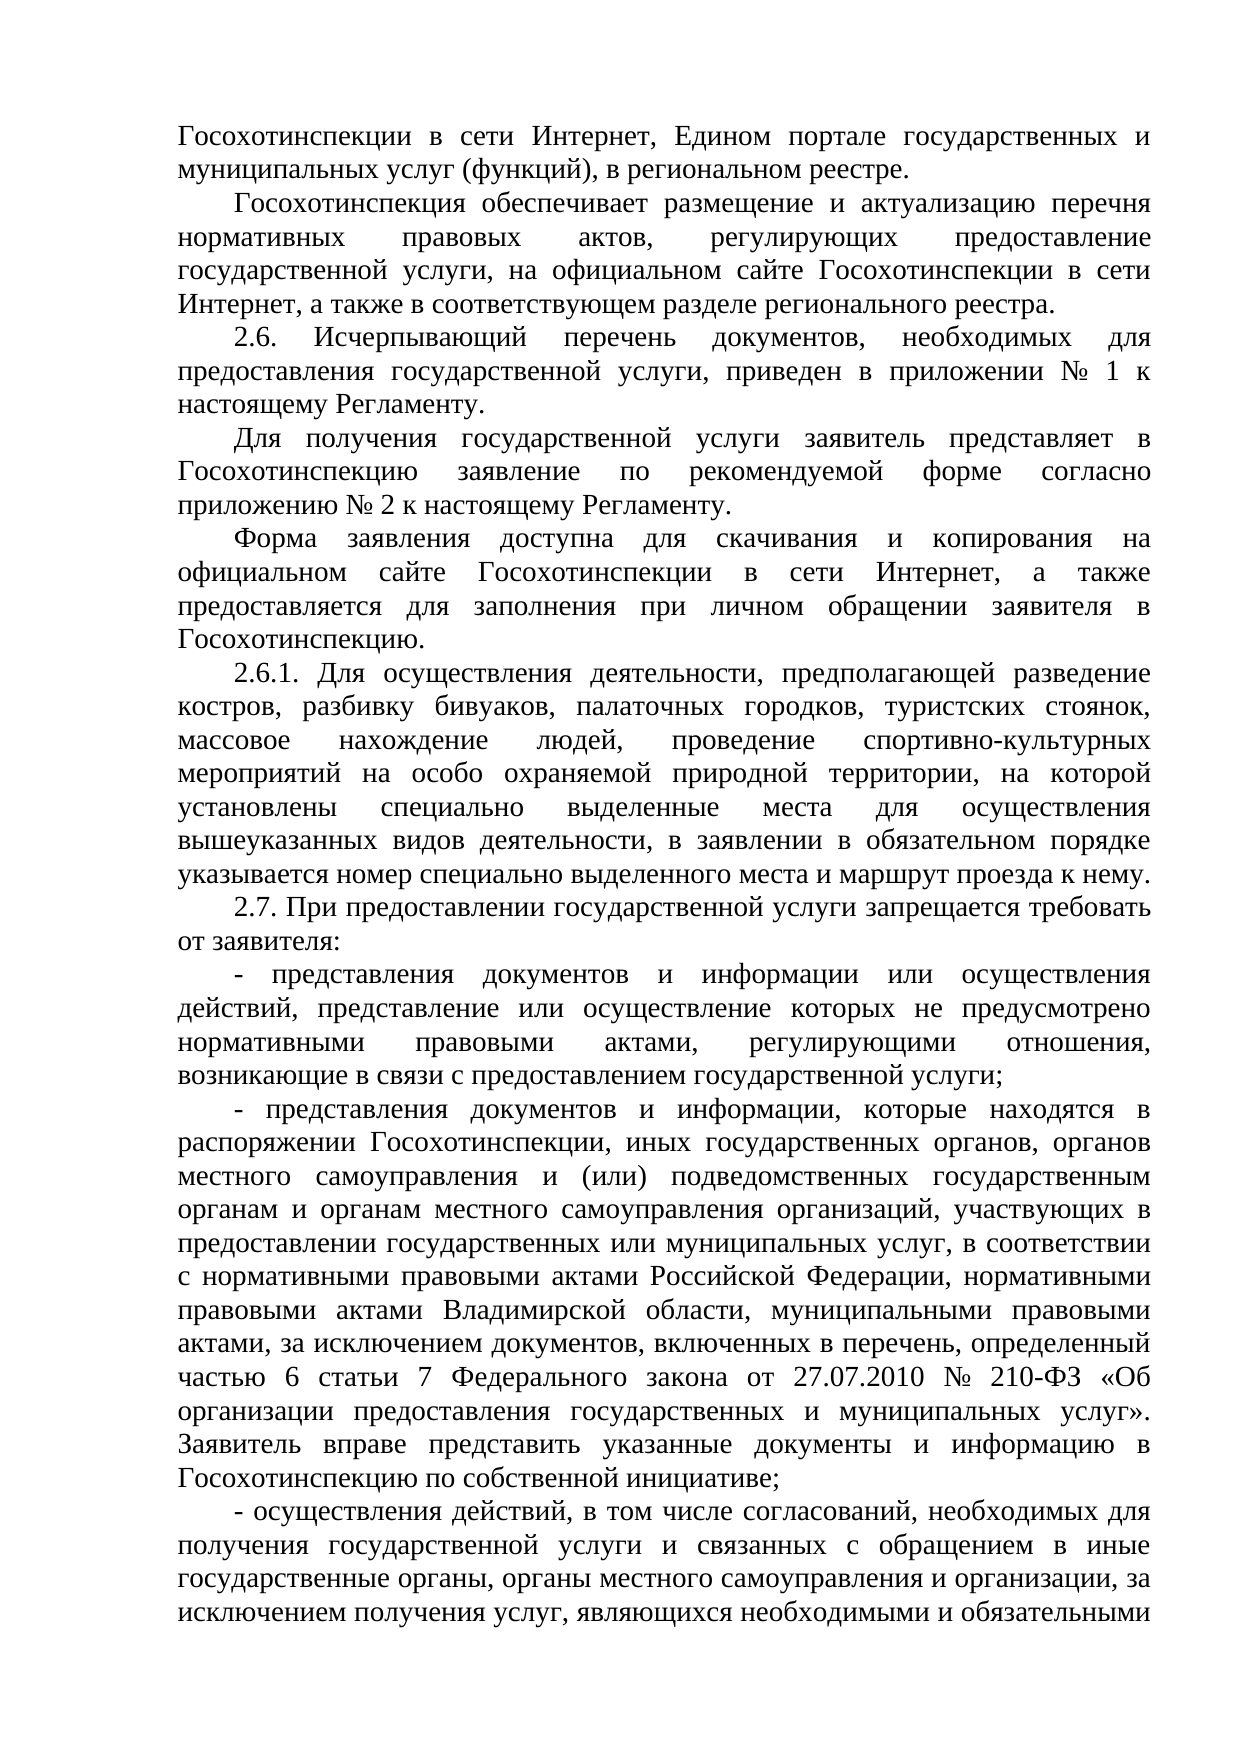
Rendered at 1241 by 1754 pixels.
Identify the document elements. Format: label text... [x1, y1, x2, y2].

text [177, 1493, 1152, 1627]
text Для получения государственной услуги заявитель представляет в Госохотинспекцию заявление по рекомендуемой форме согласно приложению № 2 к настоящему Регламенту. [177, 420, 1152, 521]
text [177, 118, 1152, 185]
text Госохотинспекция обеспечивает размещение и актуализацию перечня нормативных правовых актов, регулирующих предоставление государственной услуги, на официальном сайте Госохотинспекции в сети Интернет, а также в соответствующем разделе регионального реестра. [177, 185, 1152, 319]
text Форма заявления доступна для скачивания и копирования на официальном сайте Госохотинспекции в сети Интернет, а также предоставляется для заполнения при личном обращении заявителя в Госохотинспекцию. [177, 521, 1152, 655]
text 2.6.1. Для осуществления деятельности, предполагающей разведение костров, разбивку бивуаков, палаточных городков, туристских стоянок, массовое нахождение людей, проведение спортивно-культурных мероприятий на особо охраняемой природной территории, на которой установлены специально выделенные места для осуществления вышеуказанных видов деятельности, в заявлении в обязательном порядке указывается номер специально выделенного места и маршрут проезда к нему. [177, 655, 1152, 889]
text - представления документов и информации, которые находятся в распоряжении Госохотинспекции, иных государственных органов, органов местного самоуправления и (или) подведомственных государственным органам и органам местного самоуправления организаций, участвующих в предоставлении государственных или муниципальных услуг, в соответствии с нормативными правовыми актами Российской Федерации, нормативными правовыми актами Владимирской области, муниципальными правовыми актами, за исключением документов, включенных в перечень, определенный частью 6 статьи 7 Федерального закона от 27.07.2010 № 210-ФЗ «Об организации предоставления государственных и муниципальных услуг». Заявитель вправе представить указанные документы и информацию в Госохотинспекцию по собственной инициативе; [177, 1091, 1152, 1493]
text 2.7. При предоставлении государственной услуги запрещается требовать от заявителя: [177, 889, 1152, 957]
text 2.6. Исчерпывающий перечень документов, необходимых для предоставления государственной услуги, приведен в приложении № 1 к настоящему Регламенту. [177, 319, 1152, 420]
text - представления документов и информации или осуществления действий, представление или осуществление которых не предусмотрено нормативными правовыми актами, регулирующими отношения, возникающие в связи с предоставлением государственной услуги; [177, 957, 1152, 1091]
